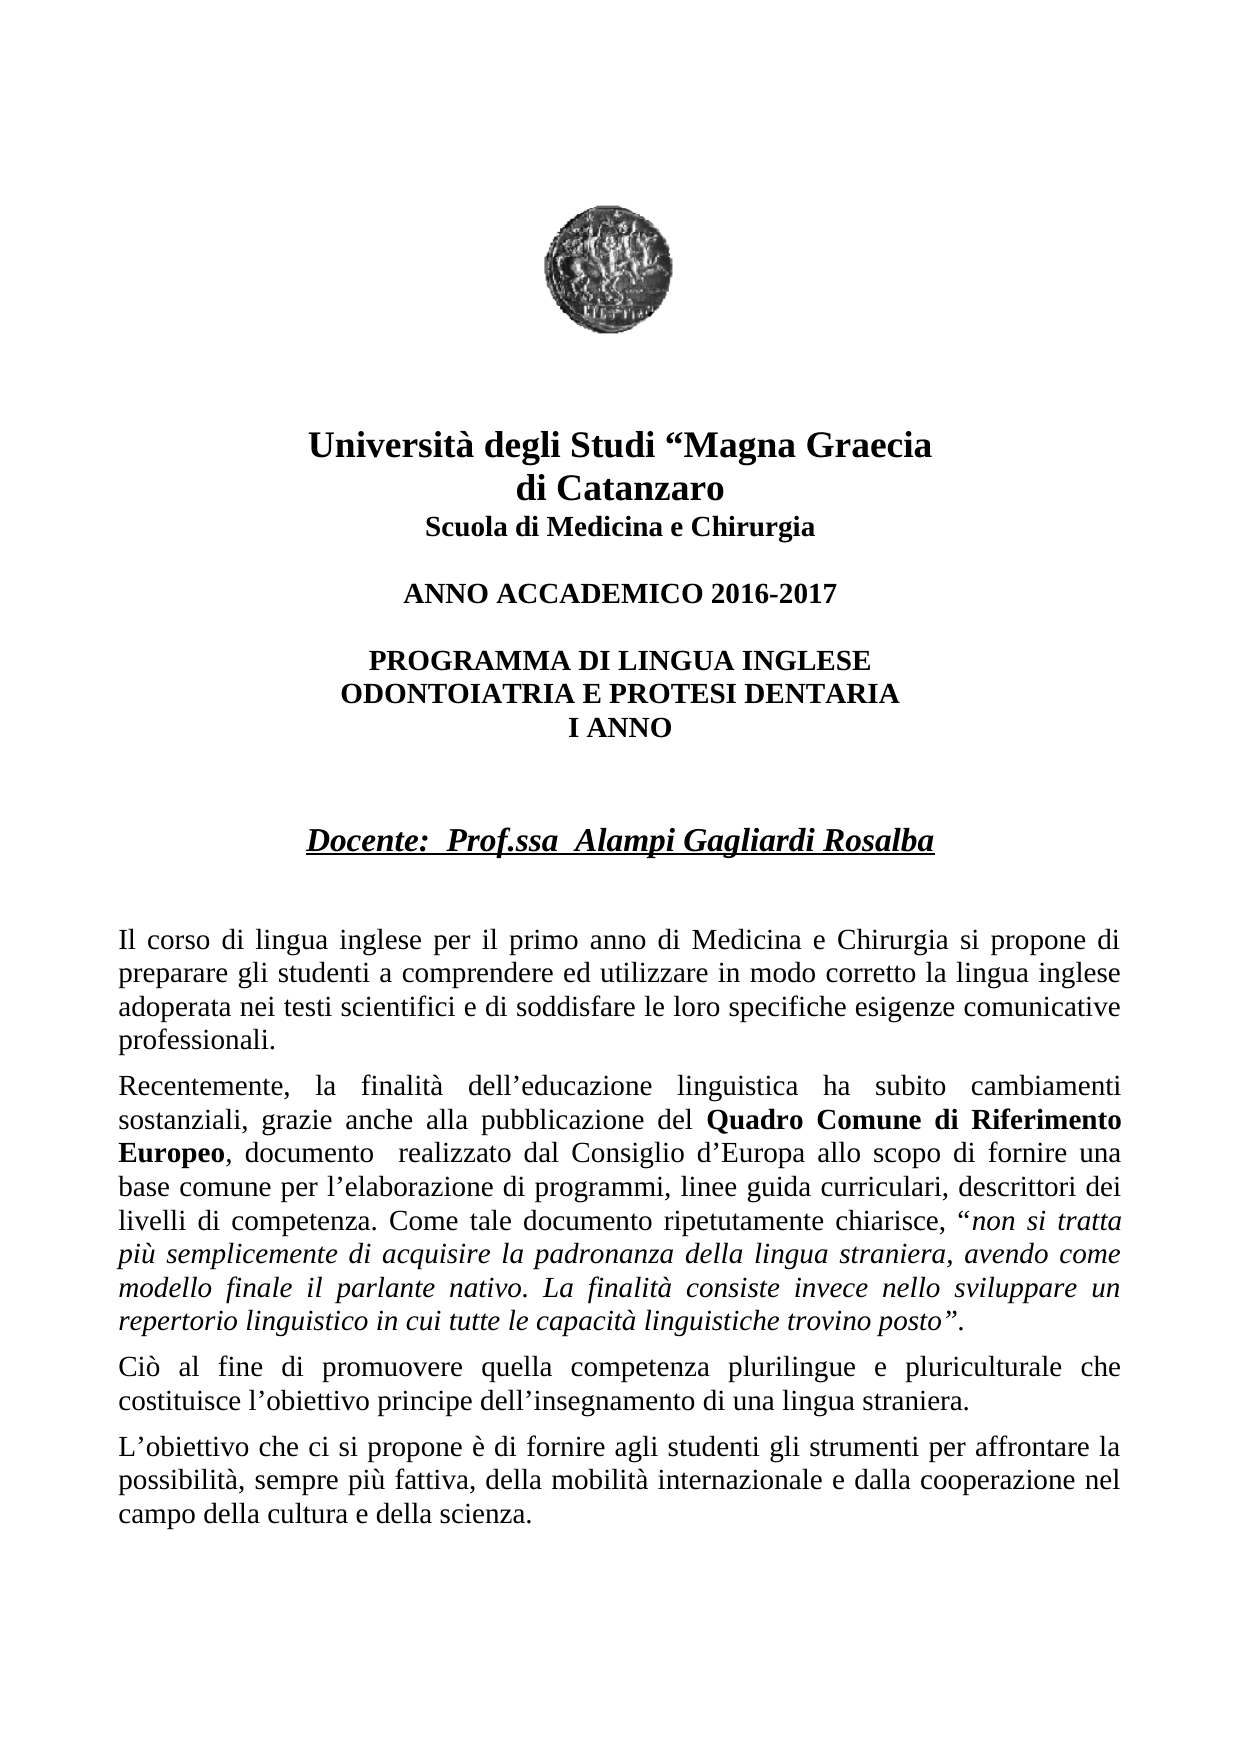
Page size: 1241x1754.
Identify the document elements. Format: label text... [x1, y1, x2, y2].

text Scuola di Medicina e Chirurgia [118, 509, 1122, 542]
text Università degli Studi “Magna Graecia [118, 422, 1122, 466]
text ODONTOIATRIA E PROTESI DENTARIA [118, 676, 1122, 710]
text I ANNO [118, 710, 1122, 743]
text Recentemente, la finalità dell’educazione linguistica ha subito cambiamenti sostanziali, grazie anche alla pubblicazione del Quadro Comune di Riferimento Europeo, documento realizzato dal Consiglio d’Europa allo scopo di fornire una base comune per l’elaborazione di programmi, linee guida curriculari, descrittori dei livelli di competenza. Come tale documento ripetutamente chiarisce, “non si tratta più semplicemente di acquisire la padronanza della lingua straniera, avendo come modello finale il parlante nativo. La finalità consiste invece nello sviluppare un repertorio linguistico in cui tutte le capacità linguistiche trovino posto”. [118, 1068, 1122, 1337]
text Ciò al fine di promuovere quella competenza plurilingue e pluriculturale che costituisce l’obiettivo principe dell’insegnamento di una lingua straniera. [118, 1349, 1122, 1416]
picture [530, 201, 681, 337]
text PROGRAMMA DI LINGUA INGLESE [118, 643, 1122, 676]
text Il corso di lingua inglese per il primo anno di Medicina e Chirurgia si propone di preparare gli studenti a comprendere ed utilizzare in modo corretto la lingua inglese adoperata nei testi scientifici e di soddisfare le loro specifiche esigenze comunicative professionali. [118, 922, 1122, 1056]
text ANNO ACCADEMICO 2016-2017 [118, 576, 1122, 609]
text Docente: Prof.ssa Alampi Gagliardi Rosalba [118, 820, 1122, 858]
text L’obiettivo che ci si propone è di fornire agli studenti gli strumenti per affrontare la possibilità, sempre più fattiva, della mobilità internazionale e dalla cooperazione nel campo della cultura e della scienza. [118, 1429, 1122, 1529]
text di Catanzaro [118, 466, 1122, 509]
